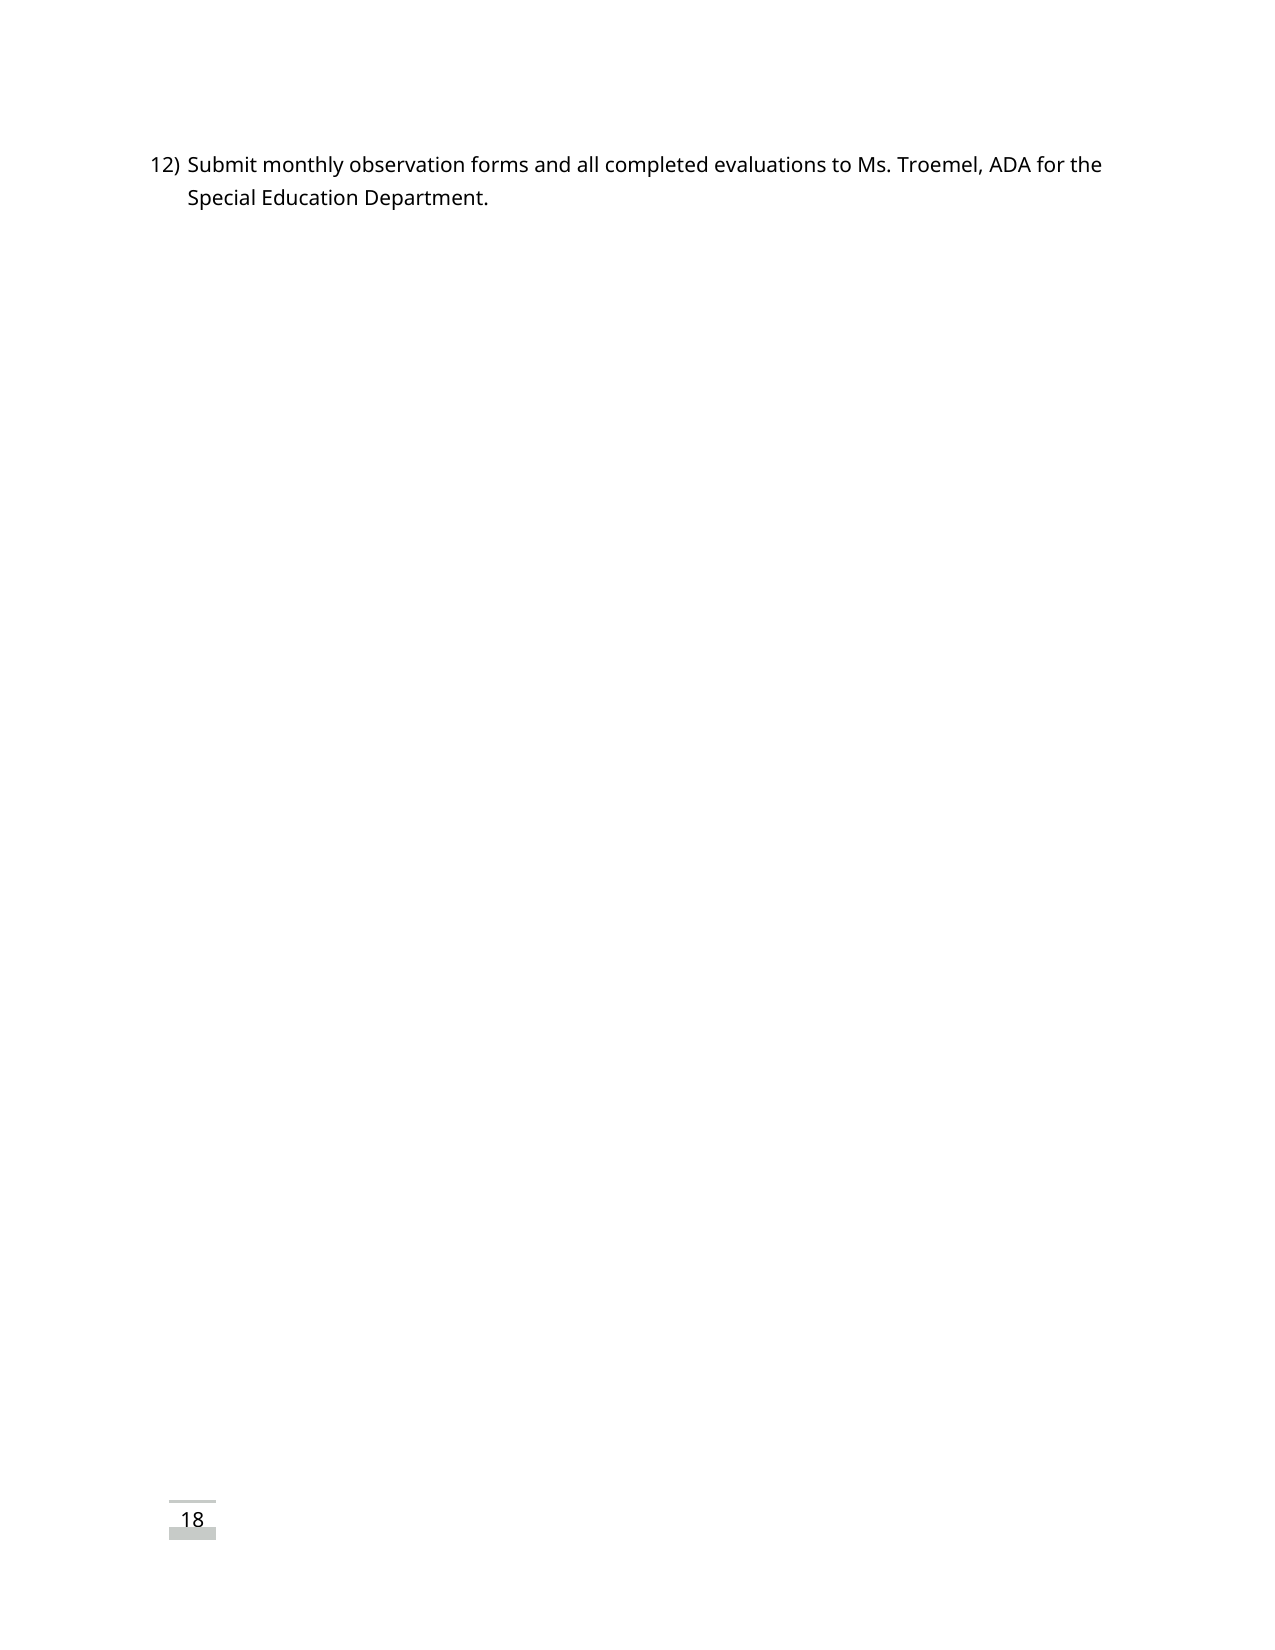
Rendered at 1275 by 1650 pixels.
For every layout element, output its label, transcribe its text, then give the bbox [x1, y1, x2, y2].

list Submit monthly observation forms and all completed evaluations to Ms. Troemel, ADA for the Special Education Department. [150, 150, 1125, 211]
